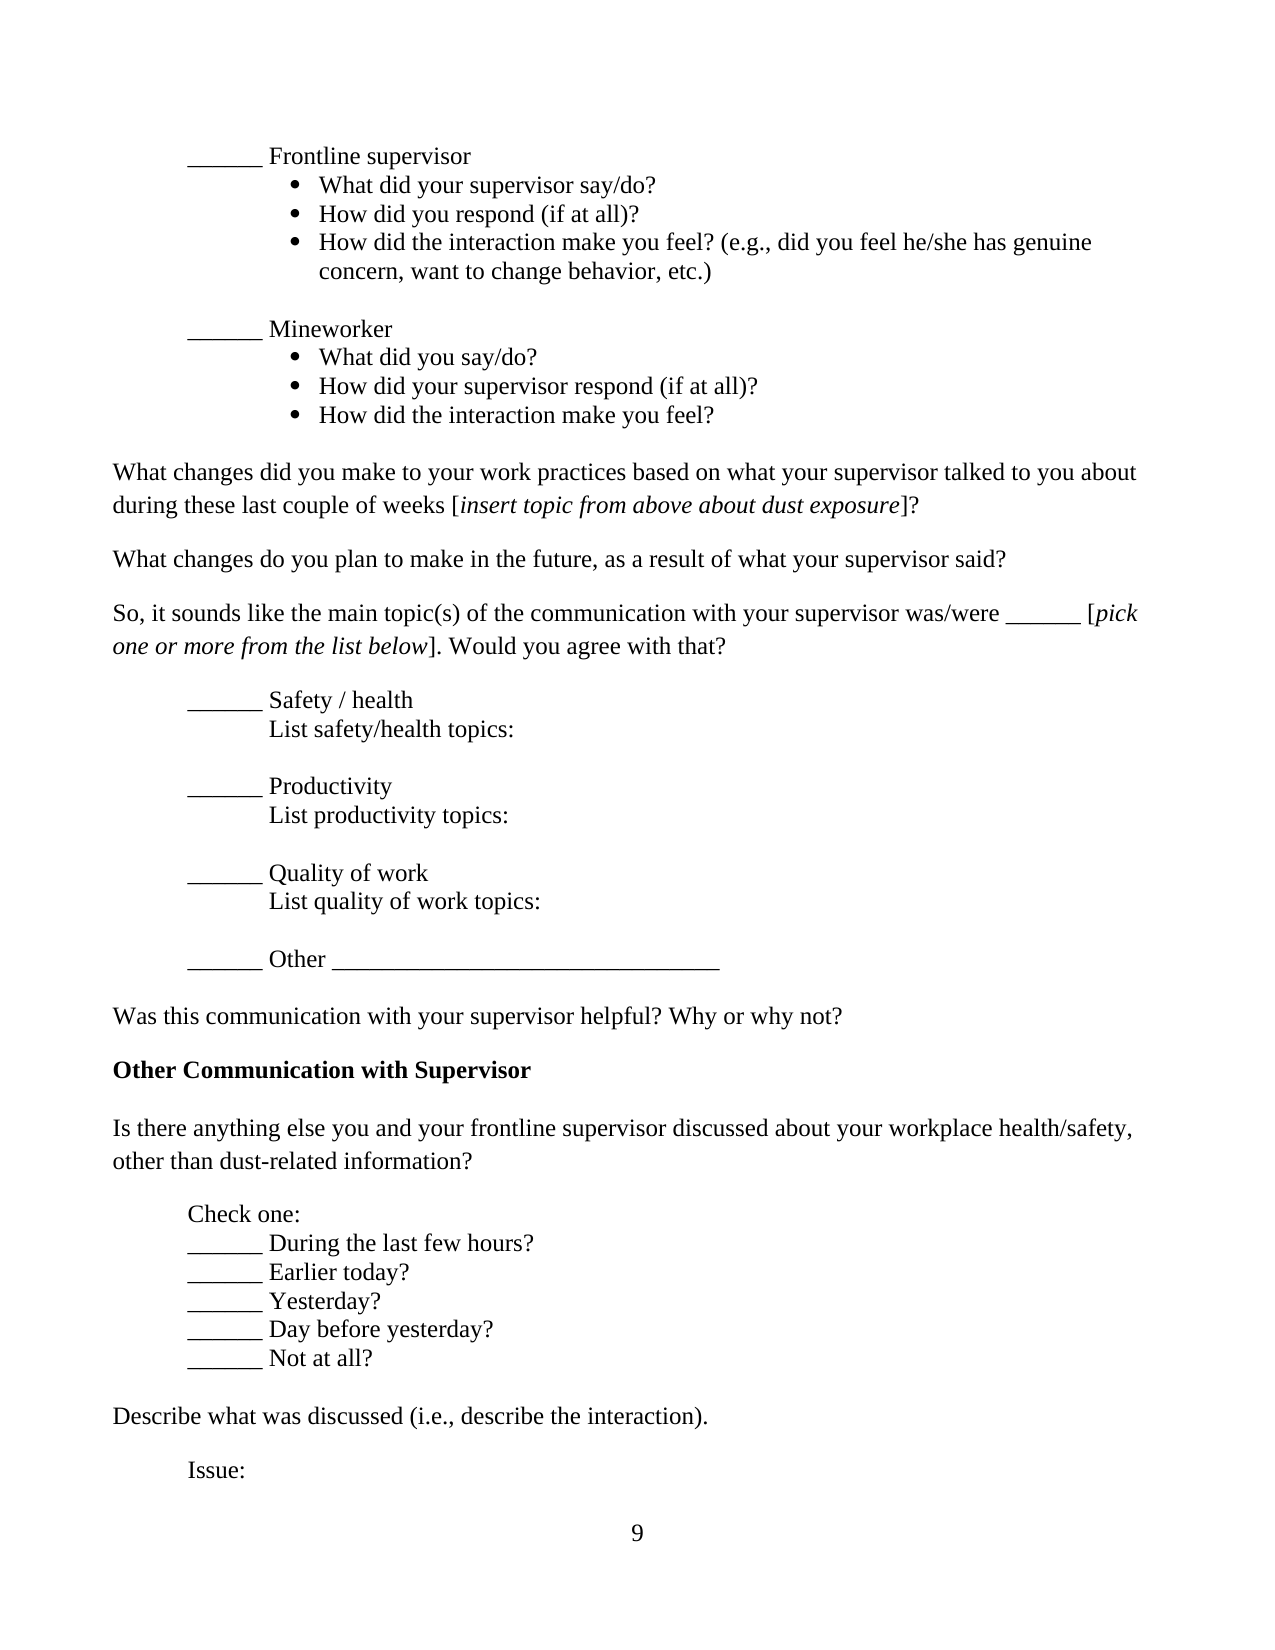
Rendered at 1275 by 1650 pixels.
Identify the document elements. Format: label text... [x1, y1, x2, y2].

text What changes did you make to your work practices based on what your supervisor talked to you about during these last couple of weeks [insert topic from above about dust exposure]? [112, 457, 1162, 519]
text Describe what was discussed (i.e., describe the interaction). [112, 1401, 1162, 1429]
text Is there anything else you and your frontline supervisor discussed about your workplace health/safety, other than dust-related information? [112, 1113, 1162, 1174]
text ______ Not at all? [150, 1343, 1162, 1372]
text ______ During the last few hours? [150, 1228, 1162, 1257]
list How did the interaction make you feel? [291, 400, 1162, 429]
text List quality of work topics: [187, 886, 1162, 915]
text ______ Yesterday? [150, 1286, 1162, 1314]
text ______ Earlier today? [150, 1257, 1162, 1286]
text List safety/health topics: [187, 714, 1162, 743]
text Issue: [150, 1455, 1162, 1483]
text What changes do you plan to make in the future, as a result of what your supervisor said? [112, 544, 1162, 573]
text So, it sounds like the main topic(s) of the communication with your supervisor was/were ______ [pick one or more from the list below]. Would you agree with that? [112, 598, 1162, 660]
list How did you respond (if at all)? [291, 199, 1162, 227]
list What did you say/do? [291, 342, 1162, 371]
text ______ Productivity [187, 771, 1162, 800]
text Was this communication with your supervisor helpful? Why or why not? [112, 1001, 1162, 1030]
text ______ Other _______________________________ [187, 944, 1162, 973]
text ______ Safety / health [187, 685, 1162, 714]
text ______ Mineworker [187, 314, 1162, 342]
text ______ Quality of work [187, 858, 1162, 886]
text ______ Frontline supervisor [187, 141, 1162, 170]
list How did the interaction make you feel? (e.g., did you feel he/she has genuine concern, want to change behavior, etc.) [291, 227, 1162, 285]
text Check one: [150, 1199, 1162, 1228]
list What did your supervisor say/do? [291, 170, 1162, 199]
text Other Communication with Supervisor [112, 1055, 1162, 1084]
list How did your supervisor respond (if at all)? [291, 371, 1162, 400]
text List productivity topics: [187, 800, 1162, 829]
text ______ Day before yesterday? [150, 1314, 1162, 1343]
